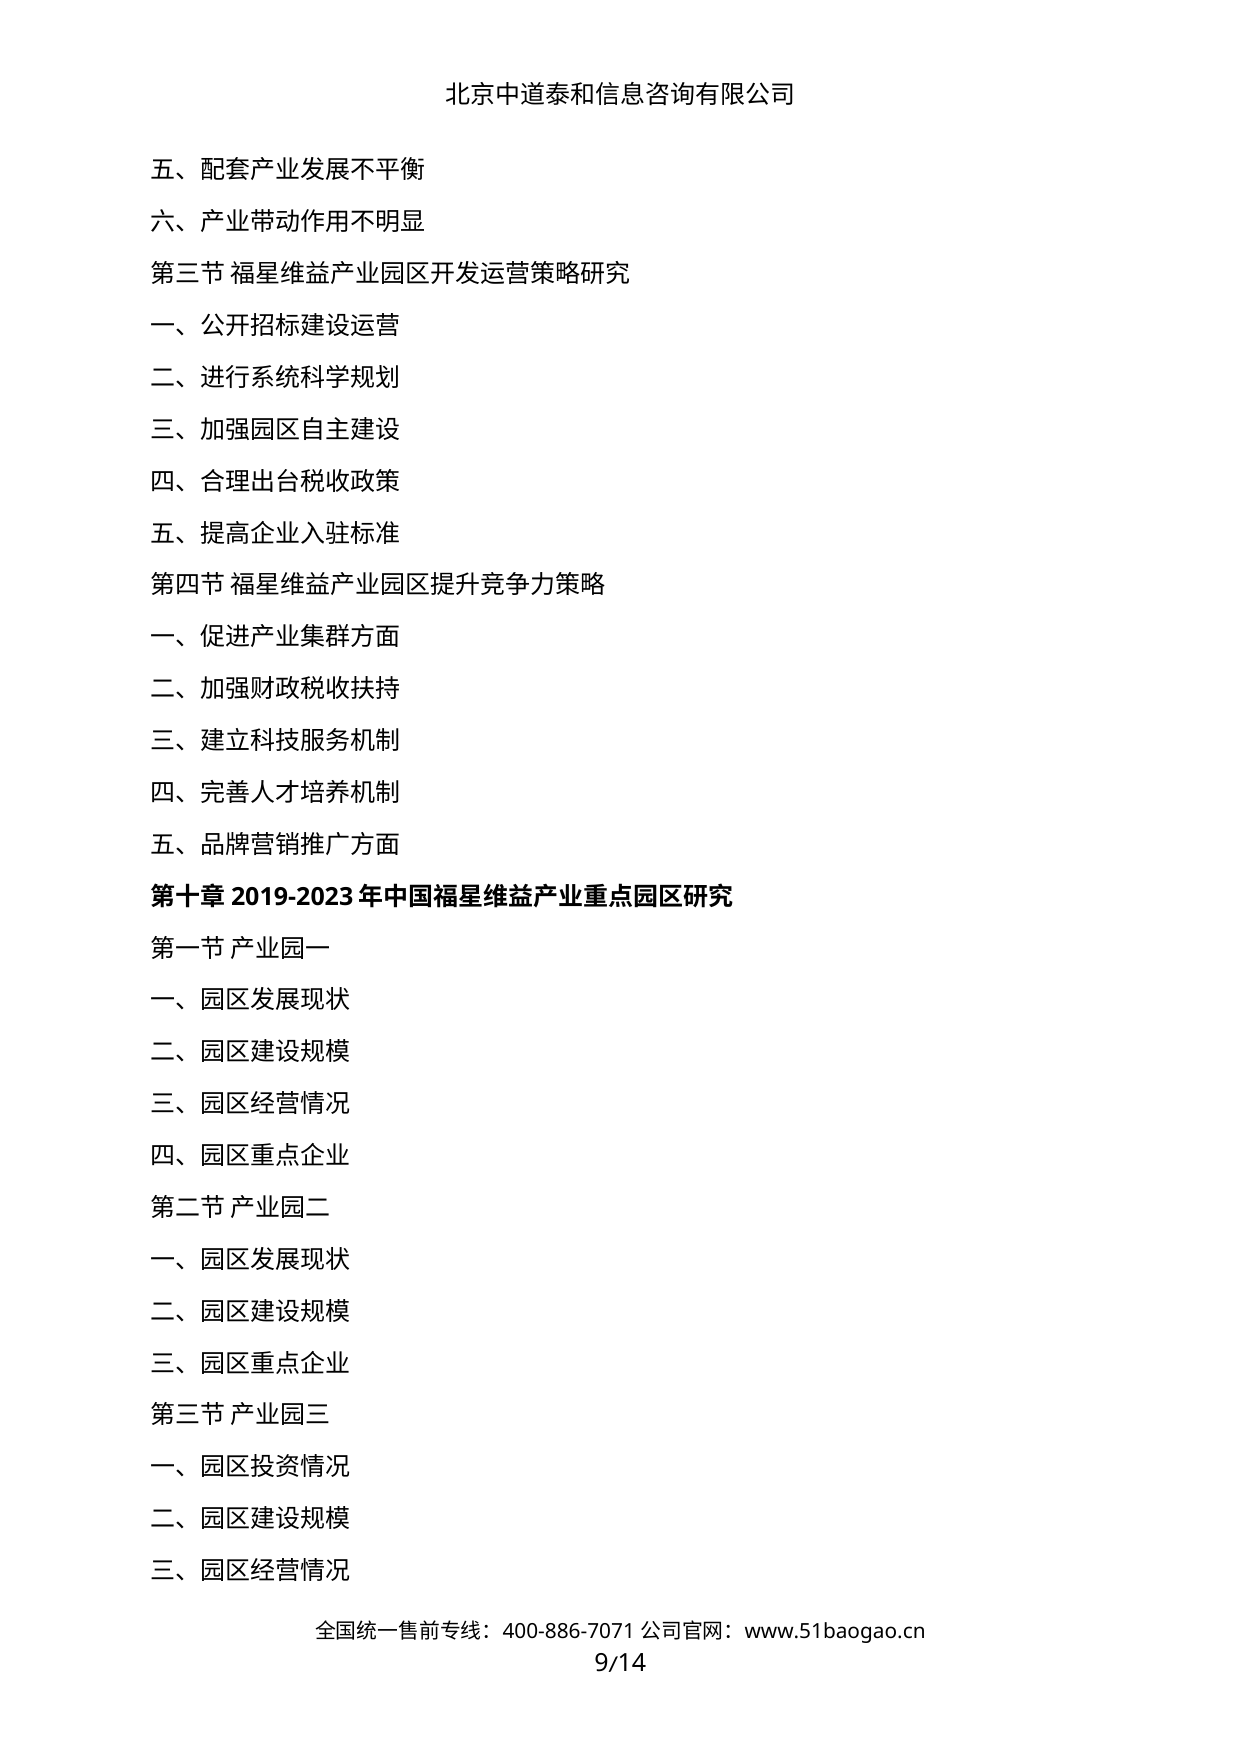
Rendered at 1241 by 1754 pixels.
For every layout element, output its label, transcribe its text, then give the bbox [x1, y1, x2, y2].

text 一、促进产业集群方面 [150, 617, 1090, 653]
text 第三节 福星维益产业园区开发运营策略研究 [150, 254, 1090, 290]
text 二、进行系统科学规划 [150, 357, 1090, 394]
text 五、配套产业发展不平衡 [150, 150, 1090, 186]
text 五、提高企业入驻标准 [150, 513, 1090, 549]
text 二、加强财政税收扶持 [150, 669, 1090, 705]
text 第三节 产业园三 [150, 1395, 1090, 1431]
text 一、园区发展现状 [150, 980, 1090, 1016]
text 一、园区发展现状 [150, 1239, 1090, 1276]
text 二、园区建设规模 [150, 1499, 1090, 1535]
text 三、加强园区自主建设 [150, 409, 1090, 446]
text 四、完善人才培养机制 [150, 772, 1090, 809]
text 一、公开招标建设运营 [150, 306, 1090, 342]
text 三、园区经营情况 [150, 1551, 1090, 1587]
text 第二节 产业园二 [150, 1187, 1090, 1224]
text 第一节 产业园一 [150, 928, 1090, 964]
text 六、产业带动作用不明显 [150, 202, 1090, 238]
text 一、园区投资情况 [150, 1447, 1090, 1483]
text 四、合理出台税收政策 [150, 461, 1090, 497]
text 二、园区建设规模 [150, 1032, 1090, 1068]
text 五、品牌营销推广方面 [150, 824, 1090, 861]
text 三、园区经营情况 [150, 1084, 1090, 1120]
text 第十章 2019-2023年中国福星维益产业重点园区研究 [150, 876, 1090, 912]
text 三、建立科技服务机制 [150, 721, 1090, 757]
text 三、园区重点企业 [150, 1343, 1090, 1379]
text 四、园区重点企业 [150, 1136, 1090, 1172]
text 第四节 福星维益产业园区提升竞争力策略 [150, 565, 1090, 601]
text 二、园区建设规模 [150, 1291, 1090, 1327]
